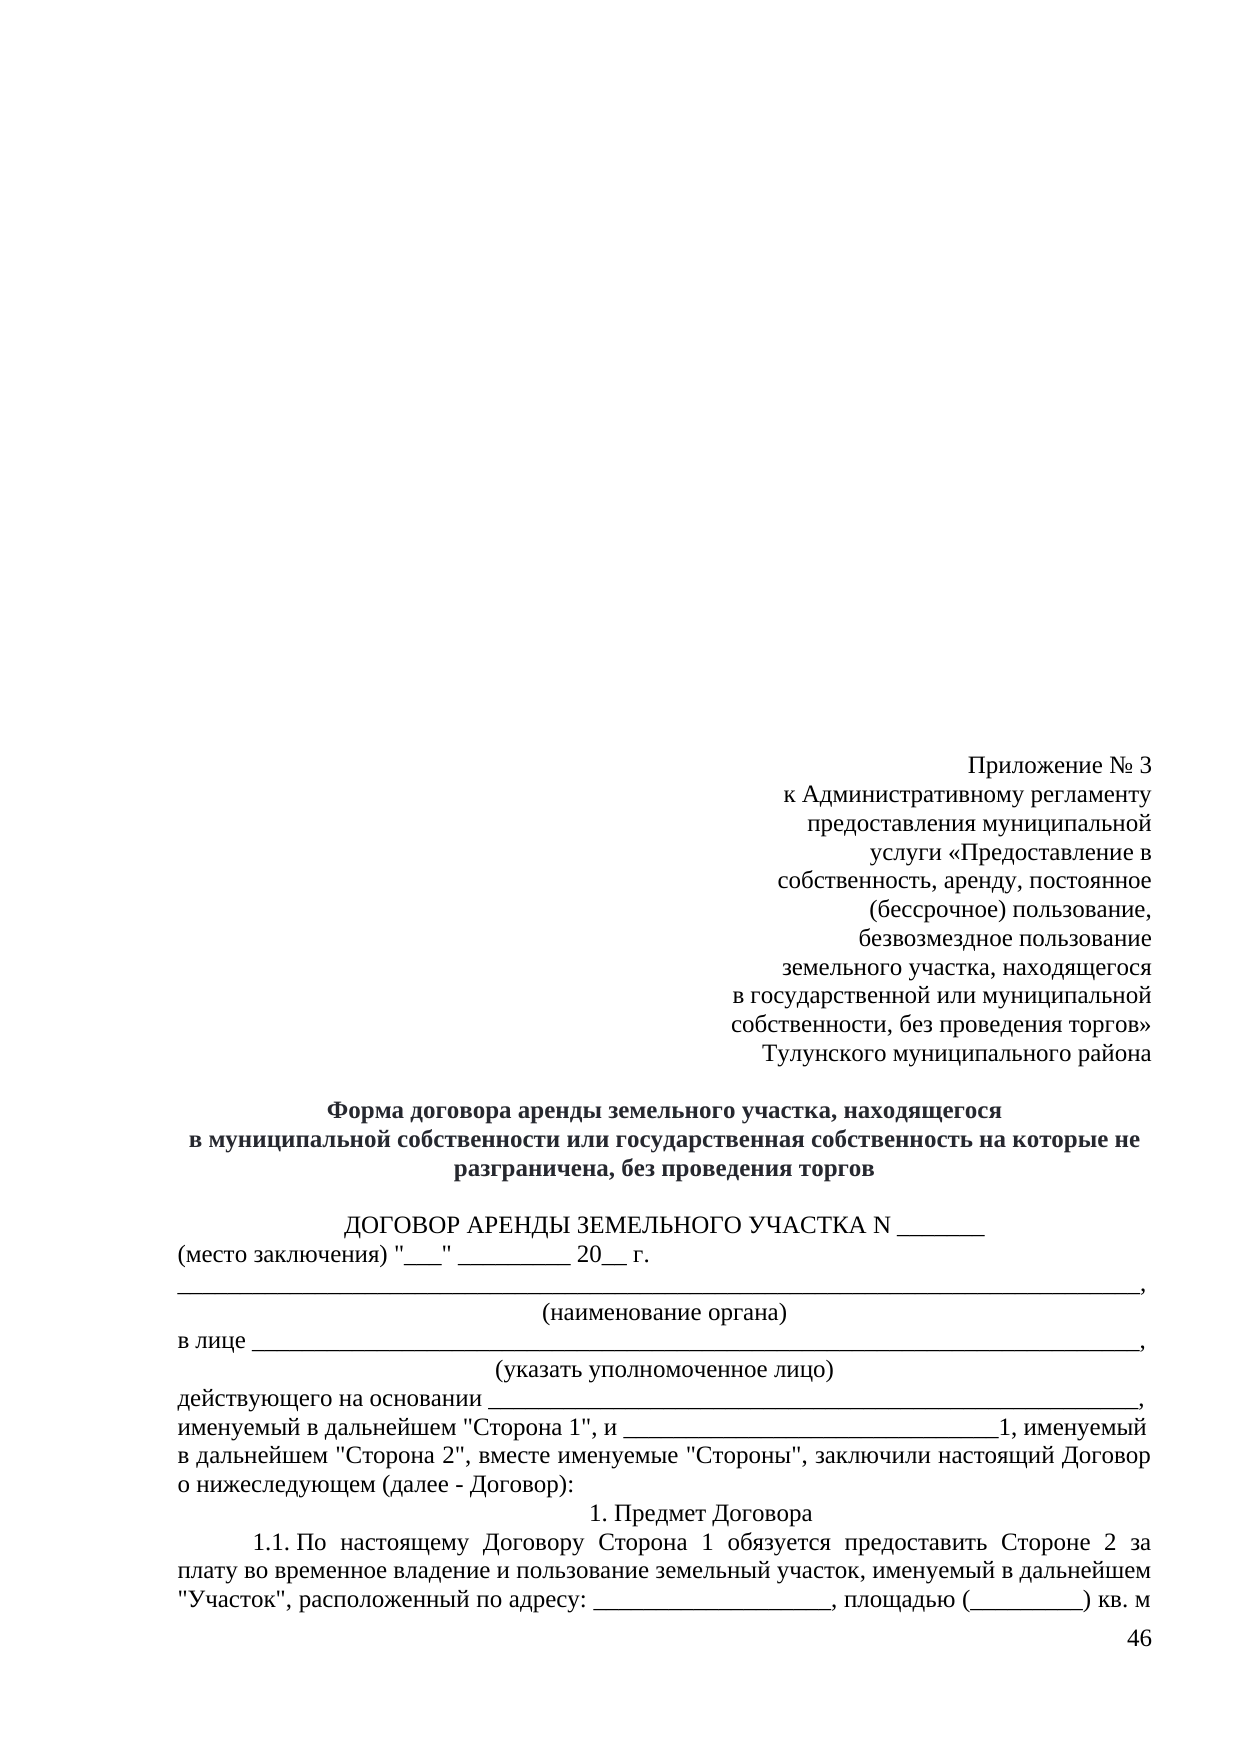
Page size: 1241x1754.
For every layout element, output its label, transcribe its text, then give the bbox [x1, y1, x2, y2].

text (бессрочное) пользование, [177, 894, 1152, 923]
text Приложение № 3 [177, 751, 1152, 779]
text 1. Предмет Договора [177, 1498, 1152, 1527]
text Форма договора аренды земельного участка, находящегося [177, 1096, 1152, 1124]
text Тулунского муниципального района [177, 1038, 1152, 1067]
text (наименование органа) [177, 1297, 1152, 1326]
text земельного участка, находящегося [177, 952, 1152, 981]
text именуемый в дальнейшем "Сторона 1", и ______________________________1, именуемый [177, 1412, 1152, 1441]
text действующего на основании ____________________________________________________, [177, 1383, 1152, 1412]
text собственности, без проведения торгов» [177, 1009, 1152, 1038]
text собственность, аренду, постоянное [177, 866, 1152, 894]
text ДОГОВОР АРЕНДЫ ЗЕМЕЛЬНОГО УЧАСТКА N _______ [177, 1211, 1152, 1239]
text (указать уполномоченное лицо) [177, 1354, 1152, 1383]
text в муниципальной собственности или государственная собственность на которые не разграничена, без проведения торгов [177, 1124, 1152, 1182]
text услуги «Предоставление в [177, 837, 1152, 866]
text _____________________________________________________________________________, [177, 1268, 1152, 1297]
text в государственной или муниципальной [177, 981, 1152, 1009]
text в дальнейшем "Сторона 2", вместе именуемые "Стороны", заключили настоящий Договор о нижеследующем (далее - Договор): [177, 1441, 1152, 1498]
text безвозмездное пользование [177, 923, 1152, 952]
text предоставления муниципальной [177, 808, 1152, 837]
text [177, 1527, 1152, 1613]
text к Административному регламенту [177, 779, 1152, 808]
text (место заключения) "___" _________ 20__ г. [177, 1239, 1152, 1268]
text в лице _______________________________________________________________________, [177, 1326, 1152, 1354]
